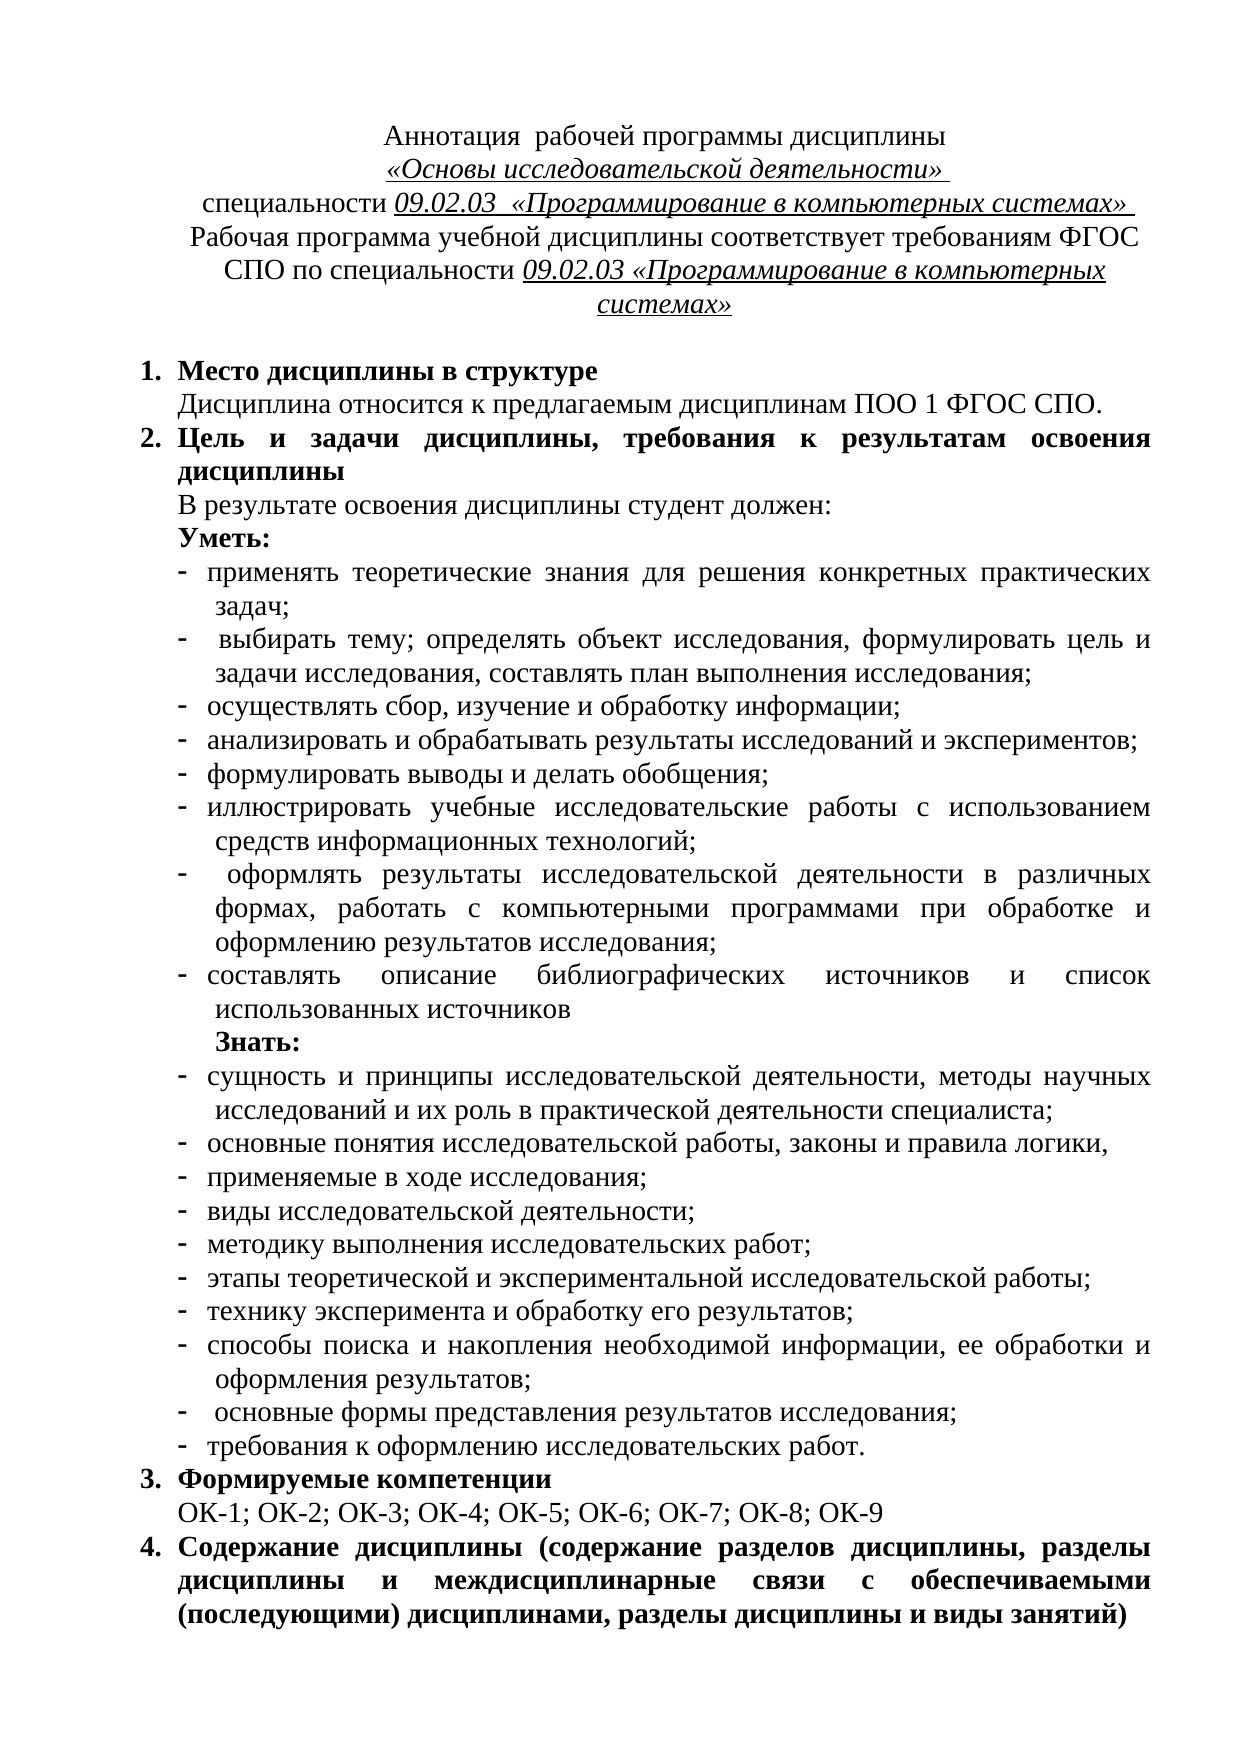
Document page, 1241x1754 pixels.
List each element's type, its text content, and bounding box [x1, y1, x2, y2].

list осуществлять сбор, изучение и обработку информации; [177, 688, 1152, 722]
list Дисциплина относится к предлагаемым дисциплинам ПОО 1 ФГОС СПО. [177, 386, 1152, 420]
list составлять описание библиографических источников и список использованных источников [177, 957, 1152, 1024]
list применяемые в ходе исследования; [177, 1159, 1152, 1193]
text специальности 09.02.03 «Программирование в компьютерных системах» [177, 185, 1152, 219]
list оформлять результаты исследовательской деятельности в различных формах, работать с компьютерными программами при обработке и оформлению результатов исследования; [177, 857, 1152, 957]
list этапы теоретической и экспериментальной исследовательской работы; [177, 1260, 1152, 1293]
list основные понятия исследовательской работы, законы и правила логики, [177, 1125, 1152, 1159]
list способы поиска и накопления необходимой информации, ее обработки и оформления результатов; [177, 1327, 1152, 1394]
list методику выполнения исследовательских работ; [177, 1226, 1152, 1260]
list иллюстрировать учебные исследовательские работы с использованием средств информационных технологий; [177, 789, 1152, 857]
list Место дисциплины в структуре [140, 353, 1152, 386]
list ОК-1; ОК-2; ОК-3; ОК-4; ОК-5; ОК-6; ОК-7; ОК-8; ОК-9 [177, 1495, 1152, 1529]
list сущность и принципы исследовательской деятельности, методы научных исследований и их роль в практической деятельности специалиста; [177, 1058, 1152, 1125]
list В результате освоения дисциплины студент должен: [177, 487, 1152, 521]
list Содержание дисциплины (содержание разделов дисциплины, разделы дисциплины и междисциплинарные связи с обеспечиваемыми (последующими) дисциплинами, разделы дисциплины и виды занятий) [140, 1529, 1152, 1629]
text Рабочая программа учебной дисциплины соответствует требованиям ФГОС СПО по специальности 09.02.03 «Программирование в компьютерных системах» [177, 219, 1152, 319]
list выбирать тему; определять объект исследования, формулировать цель и задачи исследования, составлять план выполнения исследования; [177, 621, 1152, 688]
list основные формы представления результатов исследования; [177, 1394, 1152, 1428]
list применять теоретические знания для решения конкретных практических задач; [177, 554, 1152, 621]
text Уметь: [177, 521, 1152, 554]
list анализировать и обрабатывать результаты исследований и экспериментов; [177, 722, 1152, 756]
list технику эксперимента и обработку его результатов; [177, 1293, 1152, 1327]
list Цель и задачи дисциплины, требования к результатам освоения дисциплины [140, 420, 1152, 487]
list Формируемые компетенции [140, 1462, 1152, 1495]
list виды исследовательской деятельности; [177, 1193, 1152, 1226]
text Знать: [215, 1024, 1152, 1058]
list формулировать выводы и делать обобщения; [177, 756, 1152, 789]
text «Основы исследовательской деятельности» [177, 152, 1152, 185]
text Аннотация рабочей программы дисциплины [177, 118, 1152, 152]
list требования к оформлению исследовательских работ. [177, 1428, 1152, 1462]
